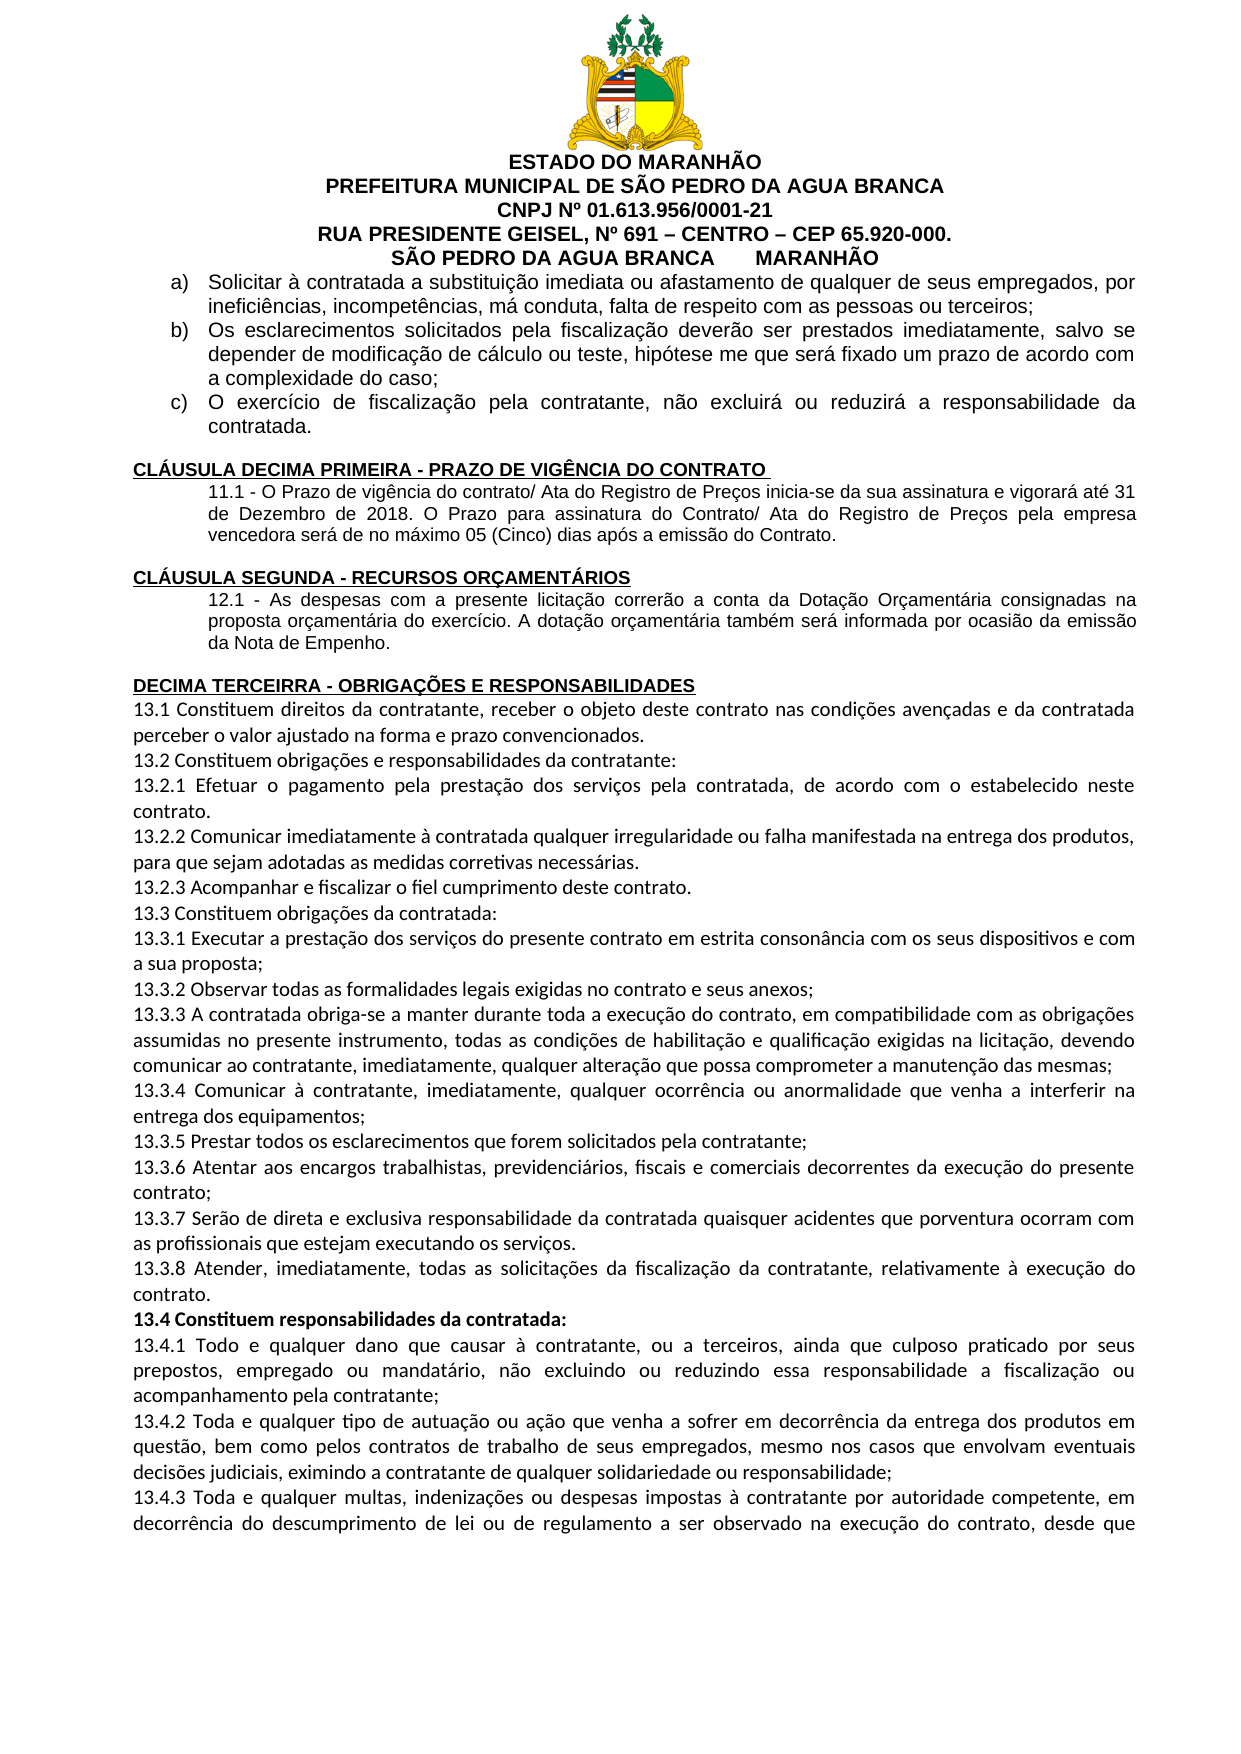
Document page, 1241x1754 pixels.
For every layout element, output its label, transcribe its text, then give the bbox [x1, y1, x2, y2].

text 13.3.8 Atender, imediatamente, todas as solicitações da fiscalização da contratante, relativamente à execução do contrato. [133, 1256, 1137, 1306]
picture [567, 14, 703, 151]
text 13.3.3 A contratada obriga-se a manter durante toda a execução do contrato, em compatibilidade com as obrigações assumidas no presente instrumento, todas as condições de habilitação e qualificação exigidas na licitação, devendo comunicar ao contratante, imediatamente, qualquer alteração que possa comprometer a manutenção das mesmas; [133, 1001, 1137, 1078]
text 13.2.1 Efetuar o pagamento pela prestação dos serviços pela contratada, de acordo com o estabelecido neste contrato. [133, 773, 1137, 823]
text 13.2 Constituem obrigações e responsabilidades da contratante: [133, 747, 1137, 773]
text 13.3.6 Atentar aos encargos trabalhistas, previdenciários, fiscais e comerciais decorrentes da execução do presente contrato; [133, 1154, 1137, 1205]
text 13.3.4 Comunicar à contratante, imediatamente, qualquer ocorrência ou anormalidade que venha a interferir na entrega dos equipamentos; [133, 1078, 1137, 1128]
text 13.3.7 Serão de direta e exclusiva responsabilidade da contratada quaisquer acidentes que porventura ocorram com as profissionais que estejam executando os serviços. [133, 1205, 1137, 1256]
list O exercício de fiscalização pela contratante, não excluirá ou reduzirá a responsabilidade da contratada. [170, 390, 1137, 438]
text 13.2.2 Comunicar imediatamente à contratada qualquer irregularidade ou falha manifestada na entrega dos produtos, para que sejam adotadas as medidas corretivas necessárias. [133, 823, 1137, 874]
list 11.1 - O Prazo de vigência do contrato/ Ata do Registro de Preços inicia-se da sua assinatura e vigorará até 31 de Dezembro de 2018. O Prazo para assinatura do Contrato/ Ata do Registro de Preços pela empresa vencedora será de no máximo 05 (Cinco) dias após a emissão do Contrato. [208, 481, 1137, 546]
text 13.4.1 Todo e qualquer dano que causar à contratante, ou a terceiros, ainda que culposo praticado por seus prepostos, empregado ou mandatário, não excluindo ou reduzindo essa responsabilidade a fiscalização ou acompanhamento pela contratante; [133, 1332, 1137, 1408]
text 13.3.1 Executar a prestação dos serviços do presente contrato em estrita consonância com os seus dispositivos e com a sua proposta; [133, 925, 1137, 976]
text CLÁUSULA DECIMA PRIMEIRA - PRAZO DE VIGÊNCIA DO CONTRATO [133, 459, 1137, 481]
text CLÁUSULA SEGUNDA - RECURSOS ORÇAMENTÁRIOS [133, 567, 1137, 589]
list 12.1 - As despesas com a presente licitação correrão a conta da Dotação Orçamentária consignadas na proposta orçamentária do exercício. A dotação orçamentária também será informada por ocasião da emissão da Nota de Empenho. [208, 589, 1137, 653]
text 13.3 Constituem obrigações da contratada: [133, 900, 1137, 925]
list Solicitar à contratada a substituição imediata ou afastamento de qualquer de seus empregados, por ineficiências, incompetências, má conduta, falta de respeito com as pessoas ou terceiros; [170, 270, 1137, 318]
text 13.3.2 Observar todas as formalidades legais exigidas no contrato e seus anexos; [133, 976, 1137, 1001]
text DECIMA TERCEIRRA - OBRIGAÇÕES E RESPONSABILIDADES [133, 675, 1137, 696]
text 13.4.2 Toda e qualquer tipo de autuação ou ação que venha a sofrer em decorrência da entrega dos produtos em questão, bem como pelos contratos de trabalho de seus empregados, mesmo nos casos que envolvam eventuais decisões judiciais, eximindo a contratante de qualquer solidariedade ou responsabilidade; [133, 1408, 1137, 1484]
text 13.2.3 Acompanhar e fiscalizar o fiel cumprimento deste contrato. [133, 874, 1137, 900]
text 13.4 Constituem responsabilidades da contratada: [133, 1306, 1137, 1332]
list Os esclarecimentos solicitados pela fiscalização deverão ser prestados imediatamente, salvo se depender de modificação de cálculo ou teste, hipótese me que será fixado um prazo de acordo com a complexidade do caso; [170, 318, 1137, 390]
text 13.1 Constituem direitos da contratante, receber o objeto deste contrato nas condições avençadas e da contratada perceber o valor ajustado na forma e prazo convencionados. [133, 696, 1137, 747]
text 13.3.5 Prestar todos os esclarecimentos que forem solicitados pela contratante; [133, 1128, 1137, 1154]
